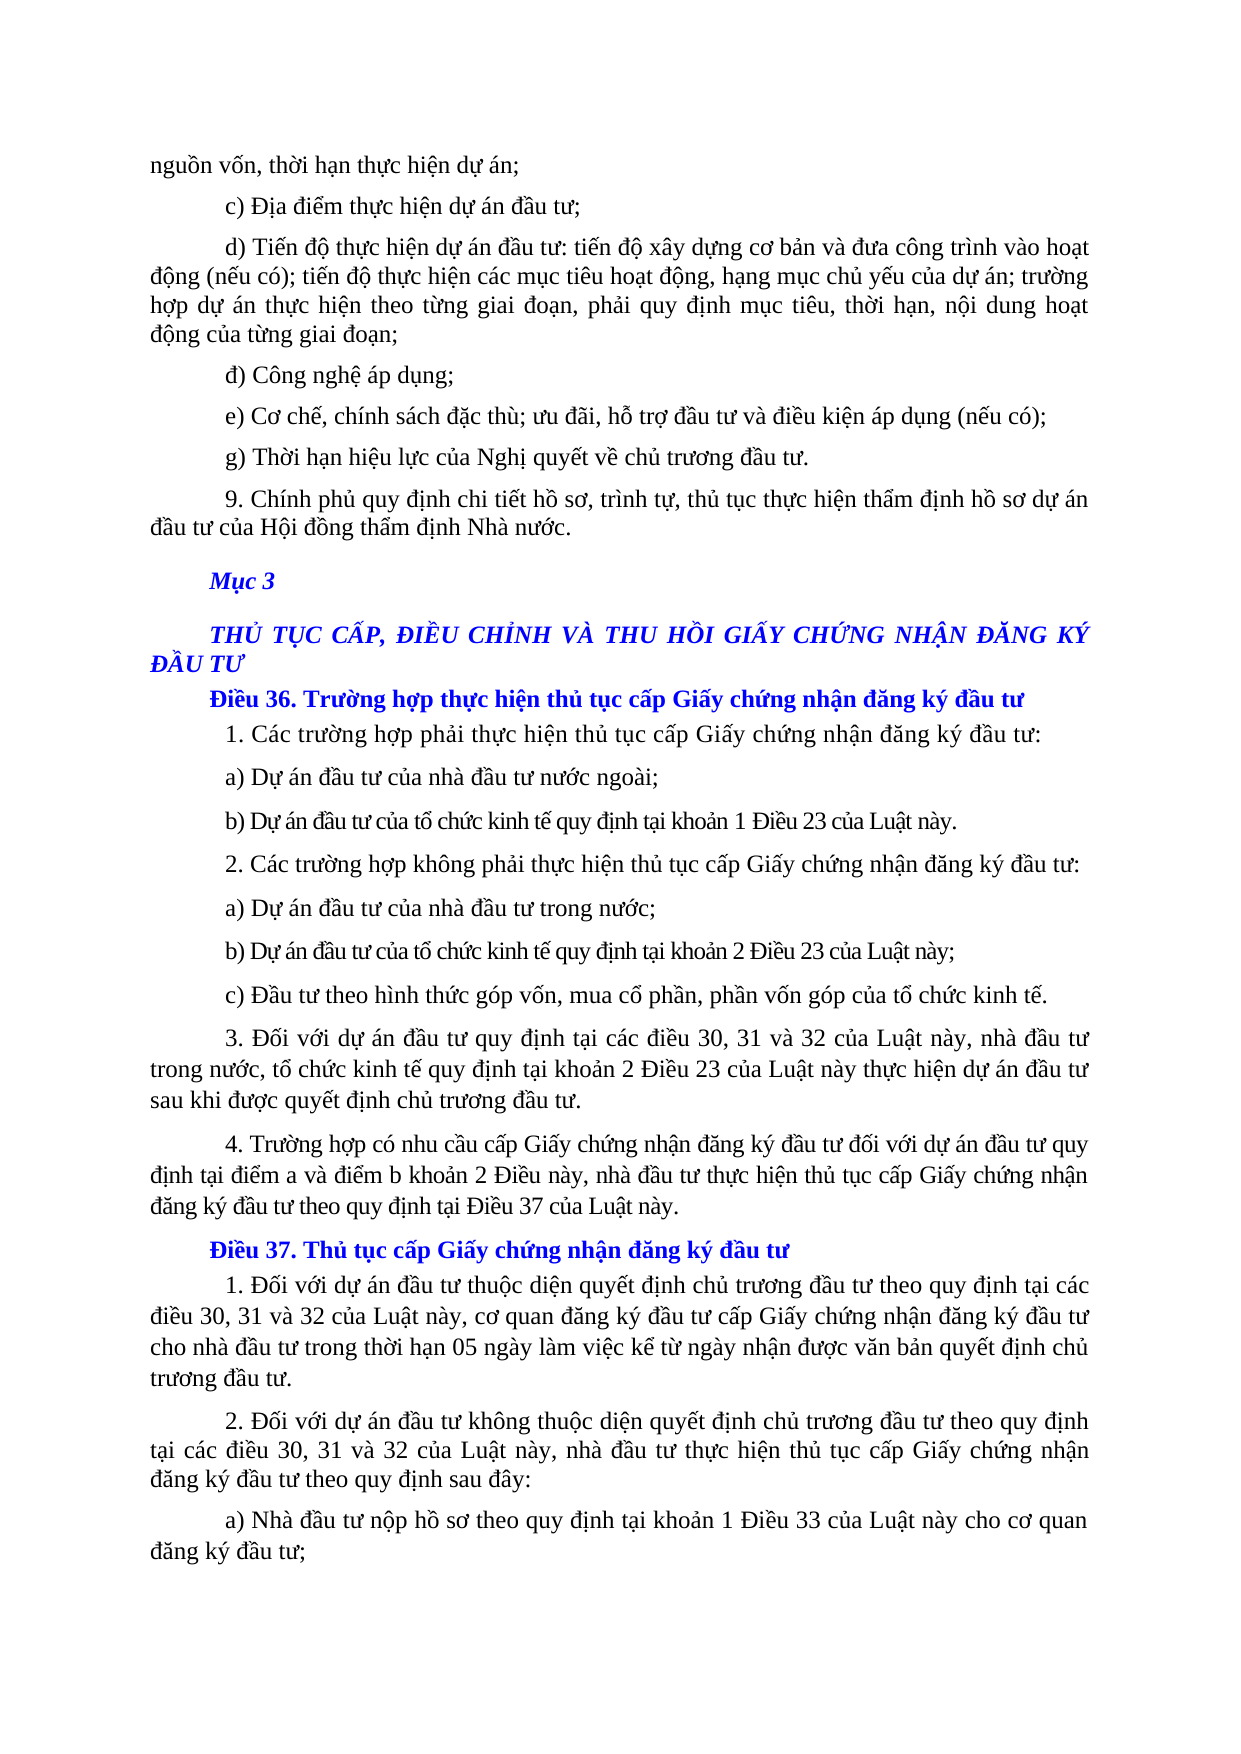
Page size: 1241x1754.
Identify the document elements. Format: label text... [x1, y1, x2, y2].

text 4. Trường hợp có nhu cầu cấp Giấy chứng nhận đăng ký đầu tư đối với dự án đầu tư quy định tại điểm a và điểm b khoản 2 Điều này, nhà đầu tư thực hiện thủ tục cấp Giấy chứng nhận đăng ký đầu tư theo quy định tại Điều 37 của Luật này. [150, 1129, 1090, 1220]
text 3. Đối với dự án đầu tư quy định tại các điều 30, 31 và 32 của Luật này, nhà đầu tư trong nước, tổ chức kinh tế quy định tại khoản 2 Điều 23 của Luật này thực hiện dự án đầu tư sau khi được quyết định chủ trương đầu tư. [150, 1023, 1090, 1114]
text e) Cơ chế, chính sách đặc thù; ưu đãi, hỗ trợ đầu tư và điều kiện áp dụng (nếu có); [150, 401, 1090, 430]
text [150, 150, 1090, 179]
text 1. Đối với dự án đầu tư thuộc diện quyết định chủ trương đầu tư theo quy định tại các điều 30, 31 và 32 của Luật này, cơ quan đăng ký đầu tư cấp Giấy chứng nhận đăng ký đầu tư cho nhà đầu tư trong thời hạn 05 ngày làm việc kể từ ngày nhận được văn bản quyết định chủ trương đầu tư. [150, 1270, 1090, 1392]
text 1. Các trường hợp phải thực hiện thủ tục cấp Giấy chứng nhận đăng ký đầu tư: [150, 719, 1090, 747]
text b) Dự án đầu tư của tổ chức kinh tế quy định tại khoản 1 Điều 23 của Luật này. [150, 806, 1090, 834]
subtitle Điều 37. Thủ tục cấp Giấy chứng nhận đăng ký đầu tư [150, 1235, 1090, 1263]
text c) Đầu tư theo hình thức góp vốn, mua cổ phần, phần vốn góp của tổ chức kinh tế. [150, 980, 1090, 1009]
text a) Dự án đầu tư của nhà đầu tư nước ngoài; [150, 762, 1090, 791]
text g) Thời hạn hiệu lực của Nghị quyết về chủ trương đầu tư. [150, 442, 1090, 471]
text d) Tiến độ thực hiện dự án đầu tư: tiến độ xây dựng cơ bản và đưa công trình vào hoạt động (nếu có); tiến độ thực hiện các mục tiêu hoạt động, hạng mục chủ yếu của dự án; trường hợp dự án thực hiện theo từng giai đoạn, phải quy định mục tiêu, thời hạn, nội dung hoạt động của từng giai đoạn; [150, 232, 1090, 347]
subtitle THỦ TỤC CẤP, ĐIỀU CHỈNH VÀ THU HỒI GIẤY CHỨNG NHẬN ĐĂNG KÝ ĐẦU TƯ [150, 620, 1090, 677]
text 9. Chính phủ quy định chi tiết hồ sơ, trình tự, thủ tục thực hiện thẩm định hồ sơ dự án đầu tư của Hội đồng thẩm định Nhà nước. [150, 484, 1090, 541]
text c) Địa điểm thực hiện dự án đầu tư; [150, 191, 1090, 220]
text 2. Đối với dự án đầu tư không thuộc diện quyết định chủ trương đầu tư theo quy định tại các điều 30, 31 và 32 của Luật này, nhà đầu tư thực hiện thủ tục cấp Giấy chứng nhận đăng ký đầu tư theo quy định sau đây: [150, 1406, 1090, 1493]
text 2. Các trường hợp không phải thực hiện thủ tục cấp Giấy chứng nhận đăng ký đầu tư: [150, 849, 1090, 878]
text a) Nhà đầu tư nộp hồ sơ theo quy định tại khoản 1 Điều 33 của Luật này cho cơ quan đăng ký đầu tư; [150, 1505, 1090, 1565]
subtitle Mục 3 [150, 566, 1090, 595]
subtitle Điều 36. Trường hợp thực hiện thủ tục cấp Giấy chứng nhận đăng ký đầu tư [150, 684, 1090, 712]
text a) Dự án đầu tư của nhà đầu tư trong nước; [150, 893, 1090, 922]
text đ) Công nghệ áp dụng; [150, 360, 1090, 389]
text b) Dự án đầu tư của tổ chức kinh tế quy định tại khoản 2 Điều 23 của Luật này; [150, 936, 1090, 965]
